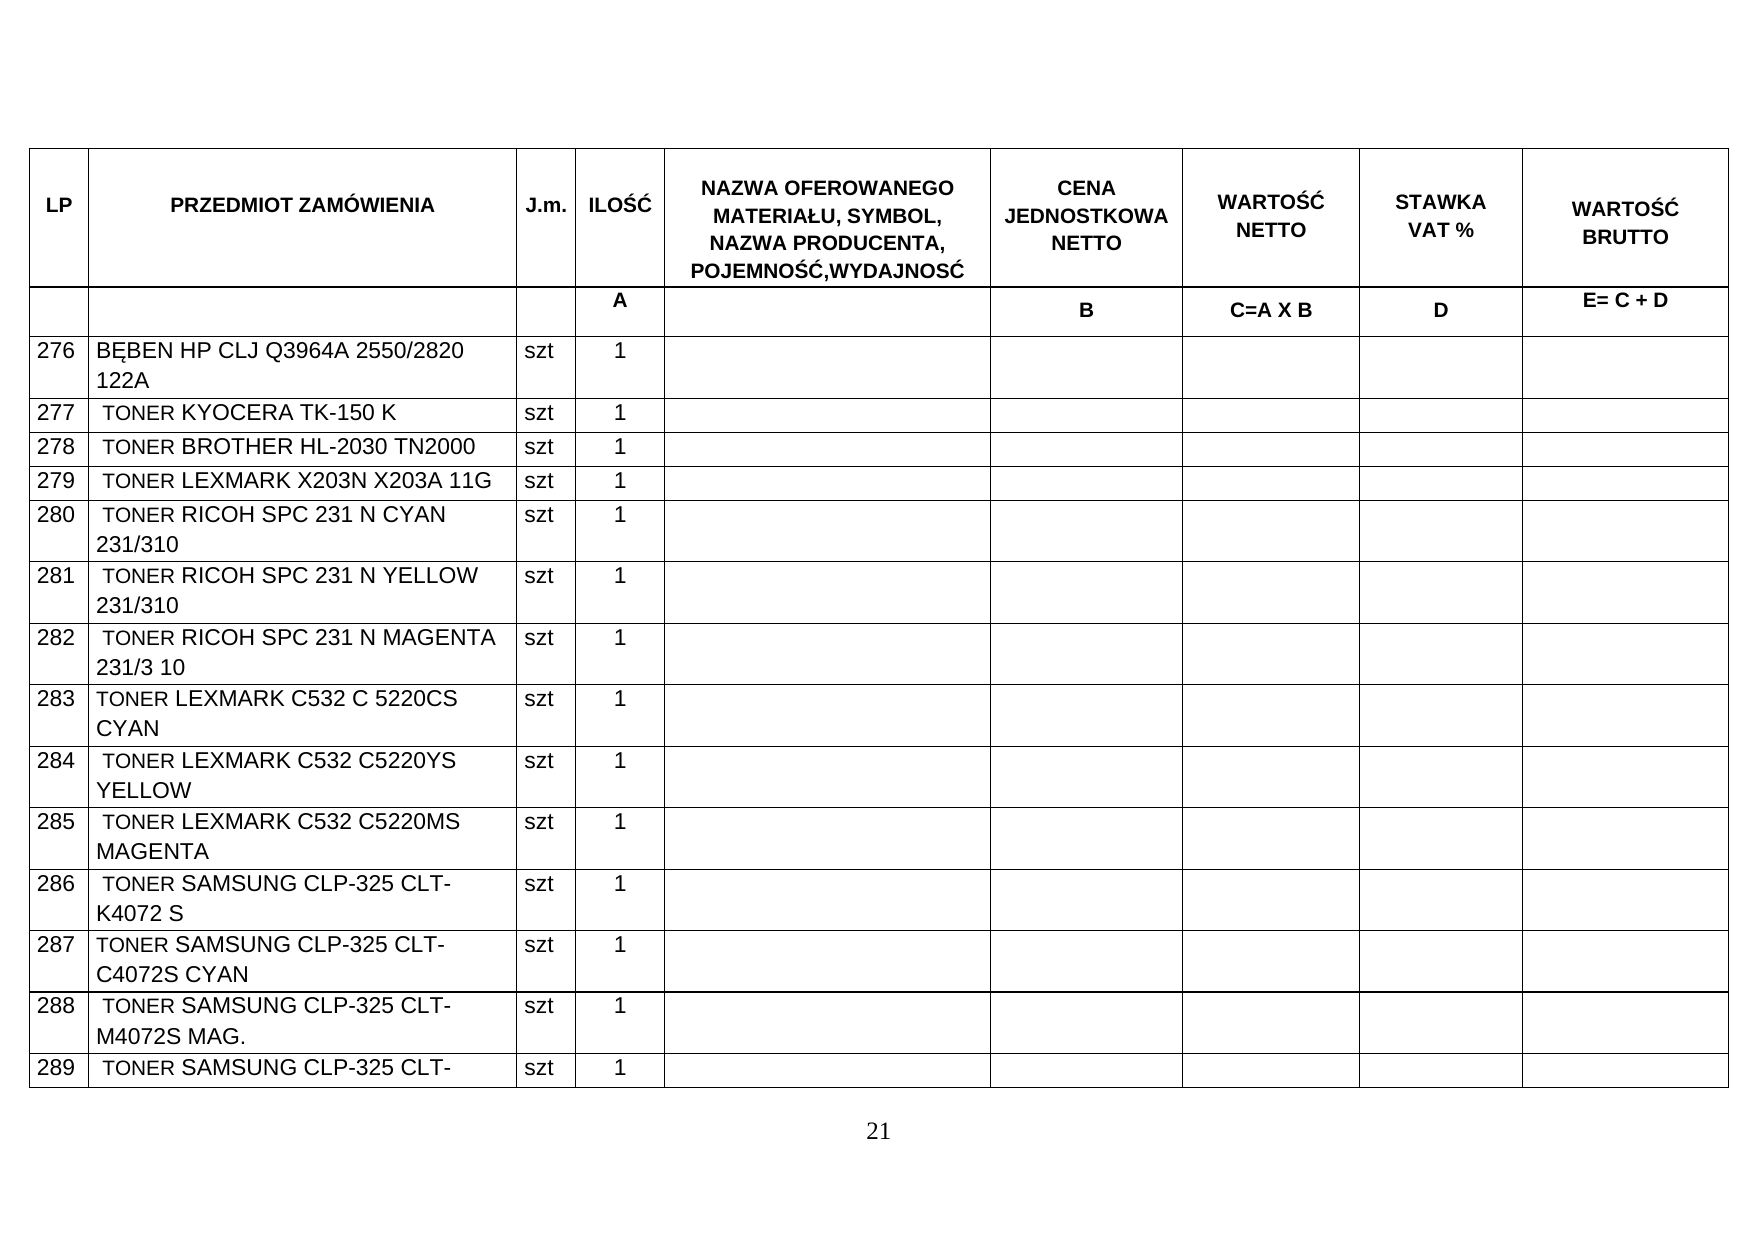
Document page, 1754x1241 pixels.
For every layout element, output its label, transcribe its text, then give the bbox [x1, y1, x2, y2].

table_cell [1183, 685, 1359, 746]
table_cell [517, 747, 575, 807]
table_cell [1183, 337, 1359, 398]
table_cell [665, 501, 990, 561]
table_cell d [1360, 288, 1522, 336]
table_header nazwa oferowanego materiału, symbol, nazwa producenta, pojemność,wydajnosć [665, 149, 990, 286]
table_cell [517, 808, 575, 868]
table_cell b [991, 288, 1182, 336]
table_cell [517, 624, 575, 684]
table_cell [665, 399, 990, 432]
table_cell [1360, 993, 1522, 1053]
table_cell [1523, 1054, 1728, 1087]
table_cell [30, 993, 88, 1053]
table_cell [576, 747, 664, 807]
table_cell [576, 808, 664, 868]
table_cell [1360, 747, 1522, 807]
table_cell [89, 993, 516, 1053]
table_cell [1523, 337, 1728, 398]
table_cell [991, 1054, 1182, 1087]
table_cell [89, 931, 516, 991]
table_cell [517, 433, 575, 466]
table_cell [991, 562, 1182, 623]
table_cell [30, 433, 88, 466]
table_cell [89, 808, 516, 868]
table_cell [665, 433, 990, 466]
table_header LP [30, 149, 88, 286]
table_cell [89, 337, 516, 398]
table_header WARTOŚĆ NETTO [1183, 149, 1359, 286]
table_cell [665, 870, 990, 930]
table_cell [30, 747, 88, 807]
table_cell e= c + d [1523, 288, 1728, 336]
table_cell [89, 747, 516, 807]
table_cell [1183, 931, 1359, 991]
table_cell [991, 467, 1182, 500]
table_cell c=a X b [1183, 288, 1359, 336]
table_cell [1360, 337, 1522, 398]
table_cell [517, 288, 575, 336]
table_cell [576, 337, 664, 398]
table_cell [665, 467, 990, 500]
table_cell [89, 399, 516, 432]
table_cell [30, 288, 88, 336]
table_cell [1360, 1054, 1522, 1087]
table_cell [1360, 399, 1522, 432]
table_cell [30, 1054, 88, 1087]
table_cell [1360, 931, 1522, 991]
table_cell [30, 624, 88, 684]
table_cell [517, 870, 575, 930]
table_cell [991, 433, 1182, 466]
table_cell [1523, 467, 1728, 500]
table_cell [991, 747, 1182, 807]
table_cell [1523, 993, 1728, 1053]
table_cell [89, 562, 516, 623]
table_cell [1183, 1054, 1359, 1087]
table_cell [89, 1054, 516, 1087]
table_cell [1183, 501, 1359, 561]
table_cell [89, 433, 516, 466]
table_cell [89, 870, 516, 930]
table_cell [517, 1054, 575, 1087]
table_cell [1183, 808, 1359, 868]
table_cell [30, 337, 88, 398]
table_header WARTOŚĆ BRUTTO [1523, 149, 1728, 286]
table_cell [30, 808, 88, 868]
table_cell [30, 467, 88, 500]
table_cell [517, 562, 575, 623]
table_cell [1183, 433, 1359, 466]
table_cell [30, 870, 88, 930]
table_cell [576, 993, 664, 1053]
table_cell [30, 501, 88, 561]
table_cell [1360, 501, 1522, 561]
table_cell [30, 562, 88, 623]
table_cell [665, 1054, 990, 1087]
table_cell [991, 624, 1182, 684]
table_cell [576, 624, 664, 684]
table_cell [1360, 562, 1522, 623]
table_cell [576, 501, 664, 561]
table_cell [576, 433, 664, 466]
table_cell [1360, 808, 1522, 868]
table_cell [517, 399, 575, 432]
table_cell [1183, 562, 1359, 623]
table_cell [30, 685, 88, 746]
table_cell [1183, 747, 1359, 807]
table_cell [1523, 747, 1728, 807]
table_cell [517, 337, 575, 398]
table_cell a [576, 288, 664, 336]
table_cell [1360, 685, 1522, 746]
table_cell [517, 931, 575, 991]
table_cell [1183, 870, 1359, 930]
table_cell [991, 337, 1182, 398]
table_header PRZEDMIOT ZAMÓWIENIA [89, 149, 516, 286]
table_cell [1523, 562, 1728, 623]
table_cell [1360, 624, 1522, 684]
table_header ILOŚĆ [576, 149, 664, 286]
table_header CENA JEDNOSTKOWA NETTO [991, 149, 1182, 286]
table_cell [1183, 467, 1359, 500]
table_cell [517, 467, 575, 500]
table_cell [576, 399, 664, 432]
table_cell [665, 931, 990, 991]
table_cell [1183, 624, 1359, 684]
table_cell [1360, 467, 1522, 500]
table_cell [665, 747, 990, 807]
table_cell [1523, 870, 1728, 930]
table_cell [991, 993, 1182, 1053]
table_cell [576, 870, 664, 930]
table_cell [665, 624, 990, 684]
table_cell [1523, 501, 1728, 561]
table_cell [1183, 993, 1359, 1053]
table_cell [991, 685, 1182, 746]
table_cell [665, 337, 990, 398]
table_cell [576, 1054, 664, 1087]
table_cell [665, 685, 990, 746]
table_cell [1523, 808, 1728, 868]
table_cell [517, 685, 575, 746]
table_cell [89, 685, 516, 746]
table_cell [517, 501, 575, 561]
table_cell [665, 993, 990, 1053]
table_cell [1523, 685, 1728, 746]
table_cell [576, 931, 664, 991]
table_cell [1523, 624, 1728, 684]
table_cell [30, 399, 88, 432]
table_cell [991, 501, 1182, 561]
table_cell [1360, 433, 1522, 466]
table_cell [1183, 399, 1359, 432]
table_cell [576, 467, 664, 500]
table_header J.m. [517, 149, 575, 286]
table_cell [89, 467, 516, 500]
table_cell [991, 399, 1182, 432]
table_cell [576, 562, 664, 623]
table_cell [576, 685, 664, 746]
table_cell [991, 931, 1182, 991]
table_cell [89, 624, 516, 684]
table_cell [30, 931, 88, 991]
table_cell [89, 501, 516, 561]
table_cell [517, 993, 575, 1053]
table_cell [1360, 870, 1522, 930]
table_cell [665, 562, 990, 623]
table_cell [665, 288, 990, 336]
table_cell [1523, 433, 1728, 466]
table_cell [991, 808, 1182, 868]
table_cell [89, 288, 516, 336]
table_header Stawka vat % [1360, 149, 1522, 286]
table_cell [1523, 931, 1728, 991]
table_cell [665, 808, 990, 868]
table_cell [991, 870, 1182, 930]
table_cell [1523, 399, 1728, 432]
